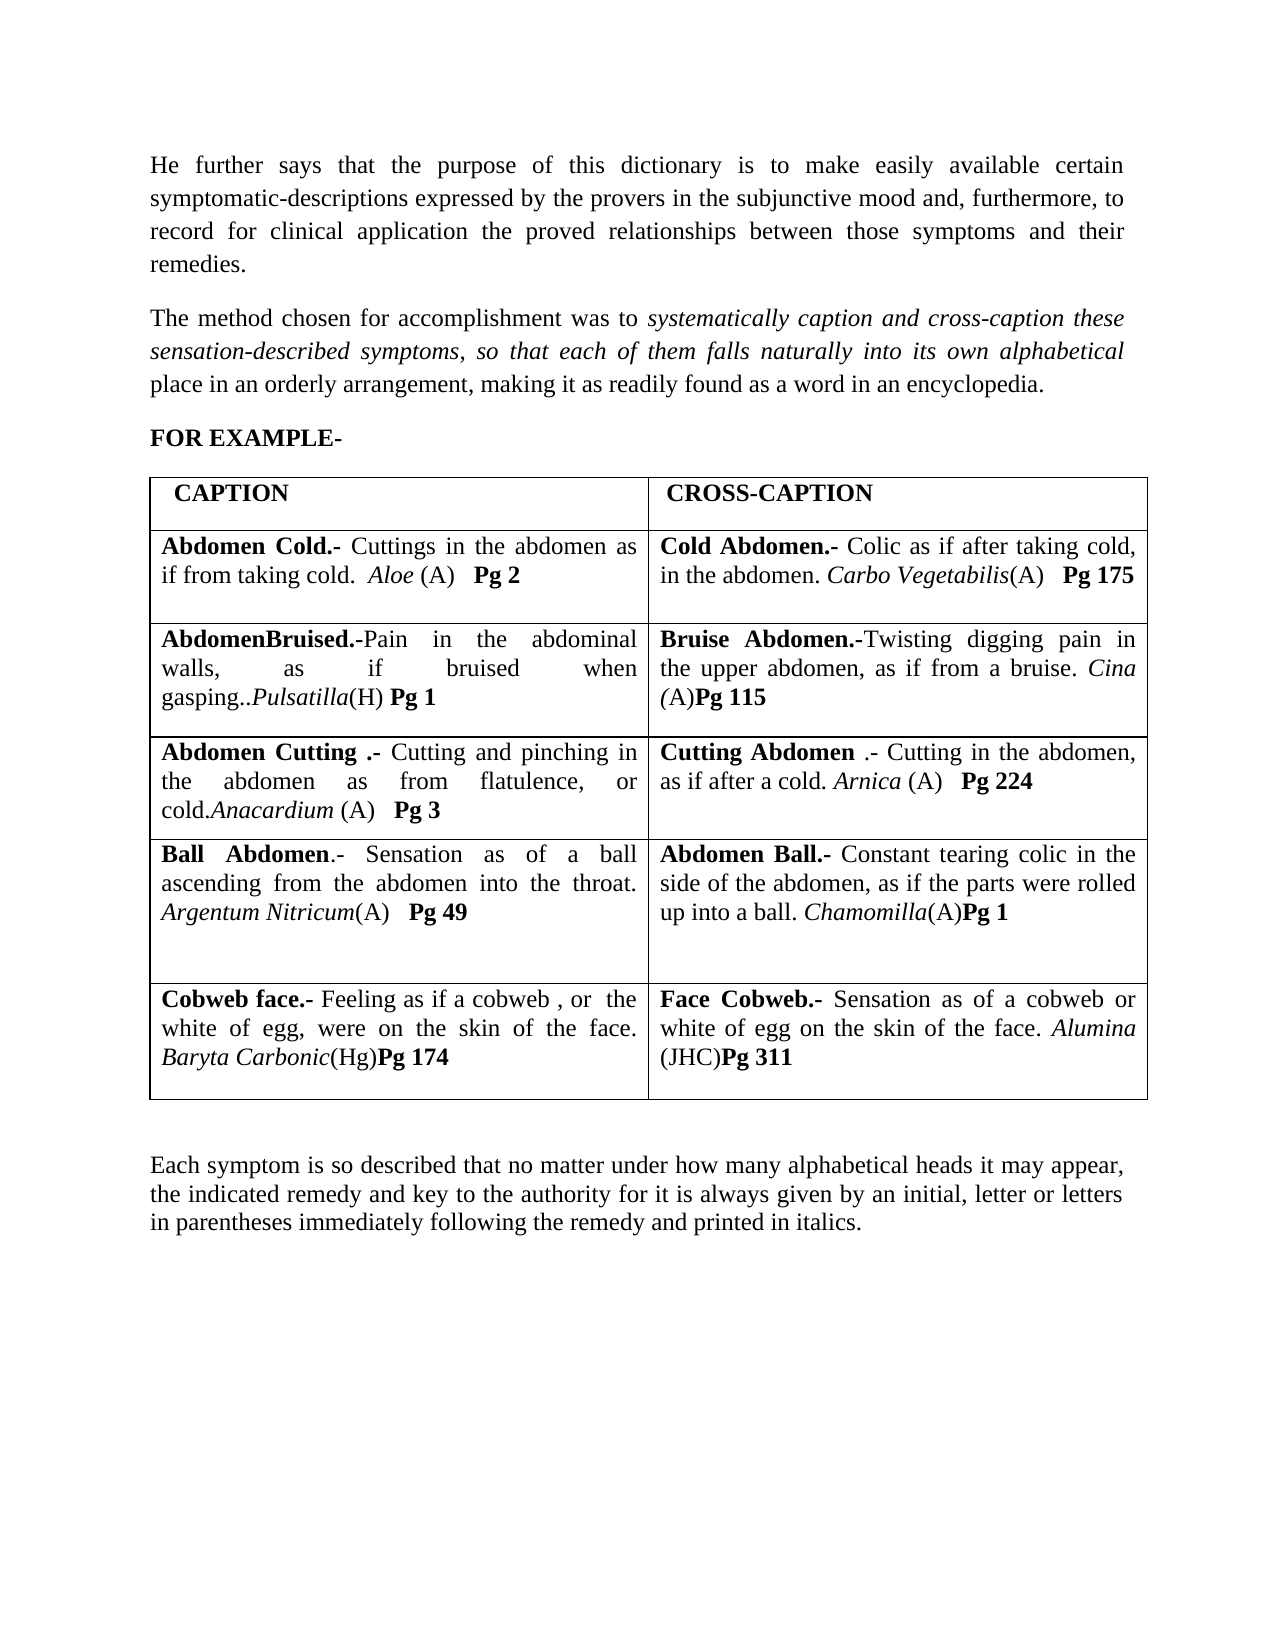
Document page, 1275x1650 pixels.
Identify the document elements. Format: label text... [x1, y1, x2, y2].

table_cell Ball Abdomen.- Sensation as of a ball ascending from the abdomen into the throat. Argentum Nitricum(A) Pg 49 [151, 840, 648, 983]
table_header CAPTION [151, 478, 648, 530]
table_cell AbdomenBruised.-Pain in the abdominal walls, as if bruised when gasping..Pulsatilla(H) Pg 1 [151, 624, 648, 736]
table_cell Cobweb face.- Feeling as if a cobweb , or the white of egg, were on the skin of the face. Baryta Carbonic(Hg)Pg 174 [151, 984, 648, 1099]
table_cell Cutting Abdomen .- Cutting in the abdomen, as if after a cold. Arnica (A) Pg 224 [649, 738, 1147, 838]
table_cell Cold Abdomen.- Colic as if after taking cold, in the abdomen. Carbo Vegetabilis(A) Pg 175 [649, 531, 1147, 623]
table_cell Face Cobweb.- Sensation as of a cobweb or white of egg on the skin of the face. Alumina (JHC)Pg 311 [649, 984, 1147, 1099]
table_header CROSS-CAPTION [649, 478, 1147, 530]
text FOR EXAMPLE- [150, 423, 1125, 452]
table_cell Abdomen Cutting .- Cutting and pinching in the abdomen as from flatulence, or cold.Anacardium (A) Pg 3 [151, 738, 648, 838]
text Each symptom is so described that no matter under how many alphabetical heads it may appear, the indicated remedy and key to the authority for it is always given by an initial, letter or letters in parentheses immediately following the remedy and printed in italics. [150, 1150, 1125, 1236]
text The method chosen for accomplishment was to systematically caption and cross-caption these sensation-described symptoms, so that each of them falls naturally into its own alphabetical place in an orderly arrangement, making it as readily found as a word in an encyclopedia. [150, 303, 1125, 398]
table_cell Bruise Abdomen.-Twisting digging pain in the upper abdomen, as if from a bruise. Cina (A)Pg 115 [649, 624, 1147, 736]
text He further says that the purpose of this dictionary is to make easily available certain symptomatic-descriptions expressed by the provers in the subjunctive mood and, furthermore, to record for clinical application the proved relationships between those symptoms and their remedies. [150, 150, 1125, 278]
table_cell Abdomen Ball.- Constant tearing colic in the side of the abdomen, as if the parts were rolled up into a ball. Chamomilla(A)Pg 1 [649, 840, 1147, 983]
table_cell Abdomen Cold.- Cuttings in the abdomen as if from taking cold. Aloe (A) Pg 2 [151, 531, 648, 623]
